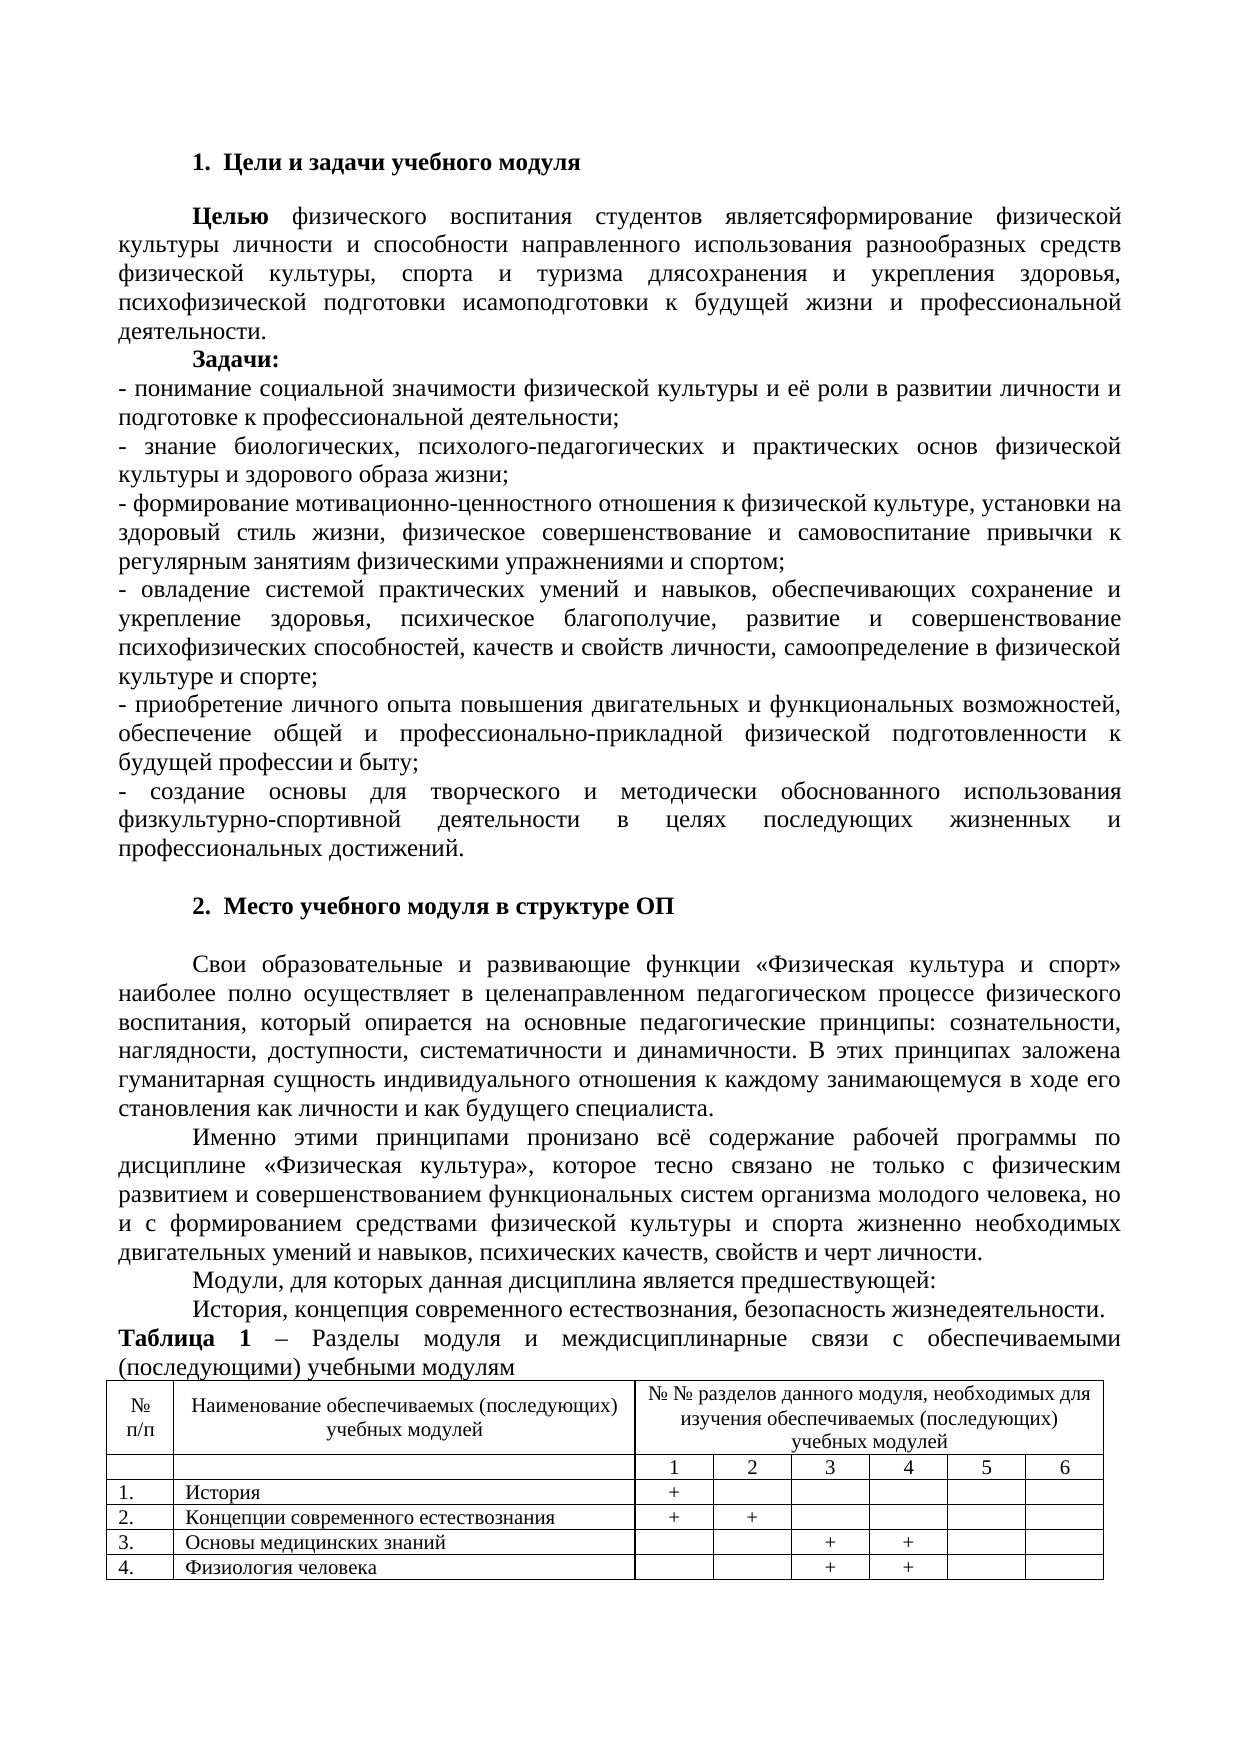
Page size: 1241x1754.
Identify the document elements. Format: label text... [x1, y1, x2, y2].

table_cell 4. [107, 1555, 173, 1579]
text Целью физического воспитания студентов являетсяформирование физической культуры личности и способности направленного использования разнообразных средств физической культуры, спорта и туризма длясохранения и укрепления здоровья, психофизической подготовки исамоподготовки к будущей жизни и профессиональной деятельности. [118, 201, 1122, 344]
text - понимание социальной значимости физической культуры и её роли в развитии личности и подготовке к профессиональной деятельности; [118, 373, 1122, 431]
text Таблица 1 – Разделы модуля и междисциплинарные связи с обеспечиваемыми (последующими) учебными модулям [118, 1323, 1122, 1380]
table_cell [792, 1480, 869, 1504]
table_header Наименование обеспечиваемых (последующих) учебных модулей [174, 1381, 634, 1453]
table_cell [1026, 1480, 1103, 1504]
text - создание основы для творческого и методически обоснованного использования физкультурно-спортивной деятельности в целях последующих жизненных и профессиональных достижений. [118, 776, 1122, 862]
table_cell [1026, 1505, 1103, 1529]
table_header № п/п [107, 1381, 173, 1453]
table_cell [714, 1530, 791, 1554]
table_cell 1. [107, 1480, 173, 1504]
table_cell [948, 1555, 1025, 1579]
table_cell [636, 1530, 713, 1554]
table_cell [870, 1505, 947, 1529]
text Задачи: [118, 344, 1122, 373]
text Модули, для которых данная дисциплина является предшествующей: [118, 1265, 1122, 1294]
text - приобретение личного опыта повышения двигательных и функциональных возможностей, обеспечение общей и профессионально-прикладной физической подготовленности к будущей профессии и быту; [118, 689, 1122, 776]
table_cell + [792, 1555, 869, 1579]
table_cell + [636, 1505, 713, 1529]
table_cell [870, 1480, 947, 1504]
table_cell [174, 1455, 634, 1479]
table_cell 6 [1026, 1455, 1103, 1479]
table_cell 1 [636, 1455, 713, 1479]
table_cell Основы медицинских знаний [174, 1530, 634, 1554]
table_cell 2 [714, 1455, 791, 1479]
text 1. Цели и задачи учебного модуля [118, 147, 1122, 176]
table_cell 4 [870, 1455, 947, 1479]
table_cell [107, 1455, 173, 1479]
table_cell Концепции современного естествознания [174, 1505, 634, 1529]
table_cell 2. [107, 1505, 173, 1529]
table_cell 5 [948, 1455, 1025, 1479]
table_cell [636, 1555, 713, 1579]
text История, концепция современного естествознания, безопасность жизнедеятельности. [118, 1294, 1122, 1323]
table_cell История [174, 1480, 634, 1504]
table_cell + [870, 1555, 947, 1579]
table_cell [714, 1480, 791, 1504]
table_cell + [792, 1530, 869, 1554]
table_header № № разделов данного модуля, необходимых для изучения обеспечиваемых (последующих) учебных модулей [636, 1381, 1103, 1453]
table_cell + [636, 1480, 713, 1504]
table_cell [948, 1480, 1025, 1504]
text - формирование мотивационно-ценностного отношения к физической культуре, установки на здоровый стиль жизни, физическое совершенствование и самовоспитание привычки к регулярным занятиям физическими упражнениями и спортом; [118, 488, 1122, 574]
table_cell [714, 1555, 791, 1579]
table_cell [1026, 1555, 1103, 1579]
table_cell [948, 1530, 1025, 1554]
text Именно этими принципами пронизано всё содержание рабочей программы по дисциплине «Физическая культура», которое тесно связано не только с физическим развитием и совершенствованием функциональных систем организма молодого человека, но и с формированием средствами физической культуры и спорта жизненно необходимых двигательных умений и навыков, психических качеств, свойств и черт личности. [118, 1122, 1122, 1265]
text 2. Место учебного модуля в структуре ОП [118, 891, 1122, 920]
table_cell [948, 1505, 1025, 1529]
text - знание биологических, психолого-педагогических и практических основ физической культуры и здорового образа жизни; [118, 431, 1122, 488]
table_cell + [714, 1505, 791, 1529]
table_cell 3 [792, 1455, 869, 1479]
table_cell + [870, 1530, 947, 1554]
table_cell 3. [107, 1530, 173, 1554]
text Свои образовательные и развивающие функции «Физическая культура и спорт» наиболее полно осуществляет в целенаправленном педагогическом процессе физического воспитания, который опирается на основные педагогические принципы: сознательности, наглядности, доступности, систематичности и динамичности. В этих принципах заложена гуманитарная сущность индивидуального отношения к каждому занимающемуся в ходе его становления как личности и как будущего специалиста. [118, 949, 1122, 1122]
table_cell [1026, 1530, 1103, 1554]
table_cell Физиология человека [174, 1555, 634, 1579]
text - овладение системой практических умений и навыков, обеспечивающих сохранение и укрепление здоровья, психическое благополучие, развитие и совершенствование психофизических способностей, качеств и свойств личности, самоопределение в физической культуре и спорте; [118, 574, 1122, 689]
table_cell [792, 1505, 869, 1529]
